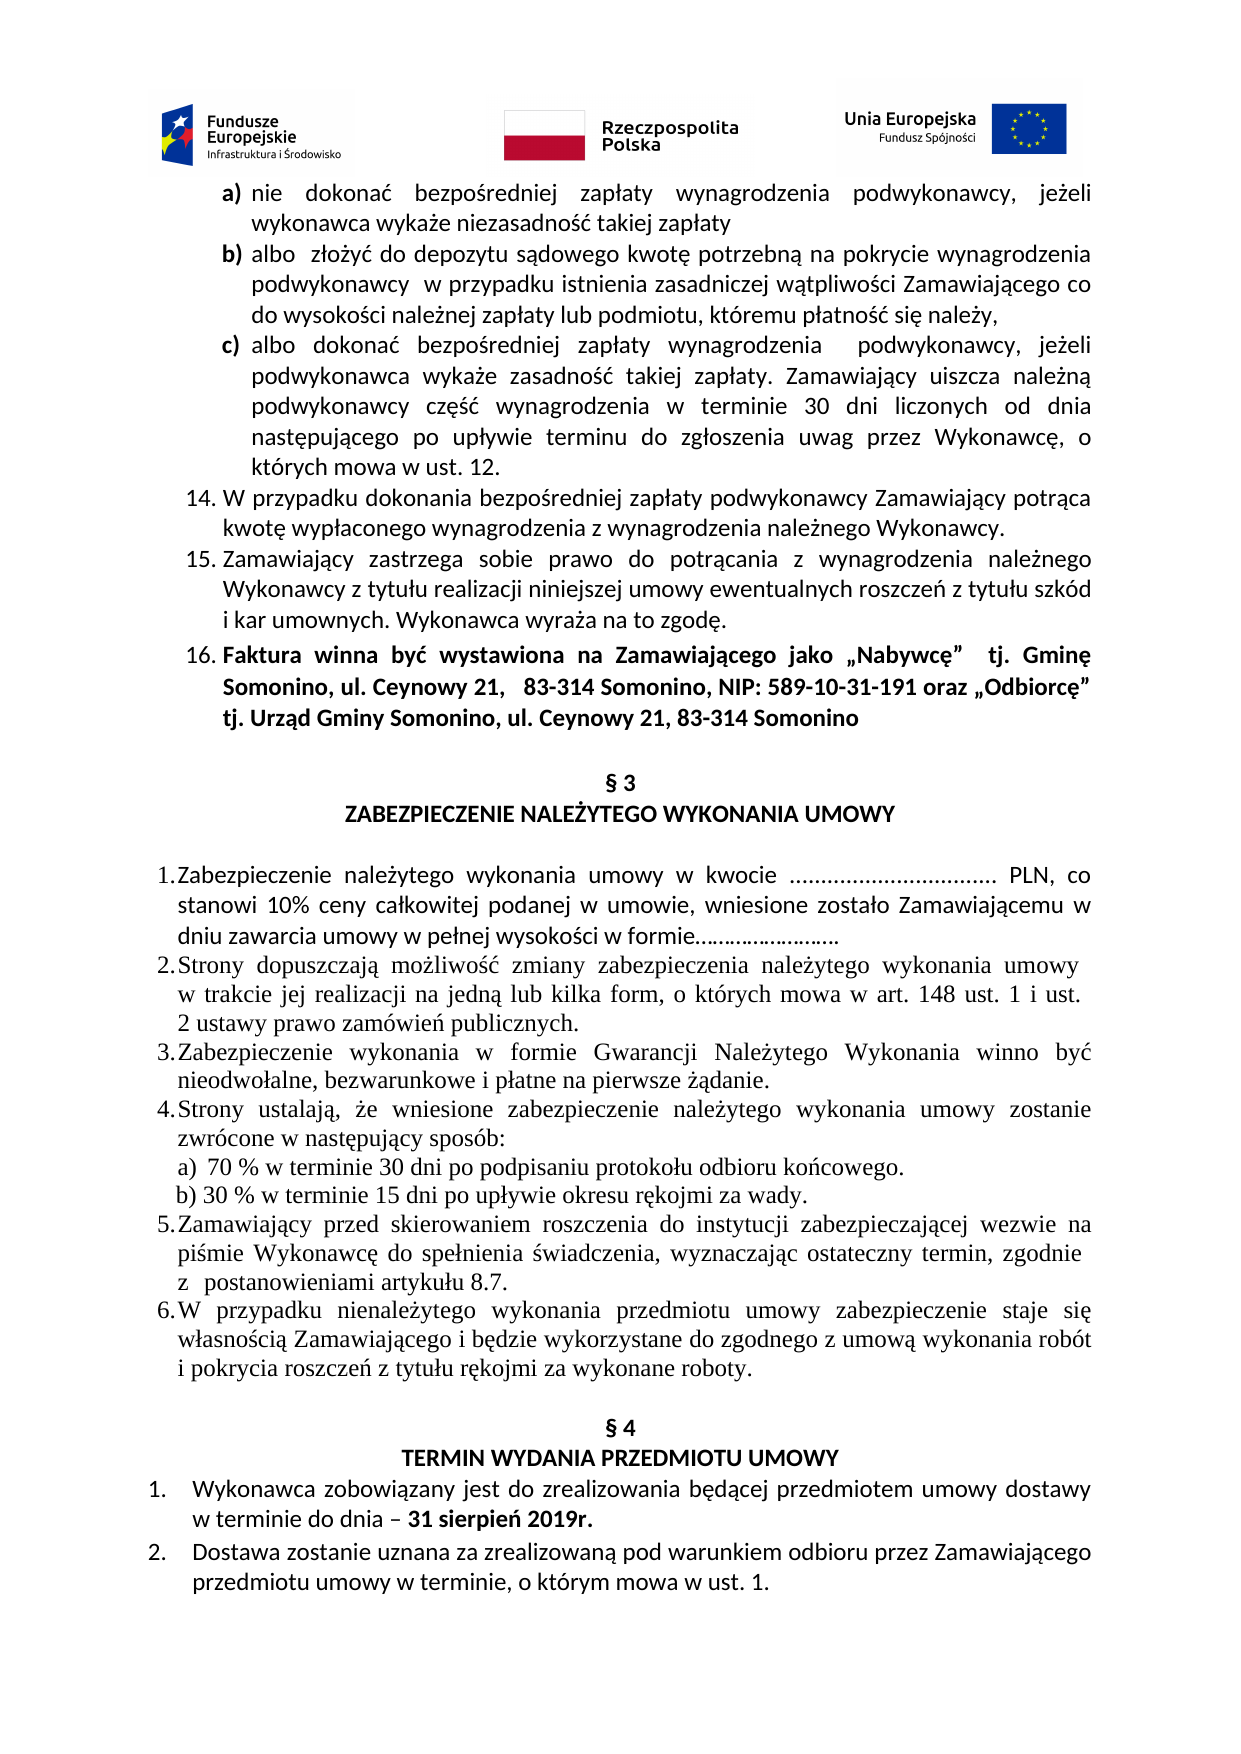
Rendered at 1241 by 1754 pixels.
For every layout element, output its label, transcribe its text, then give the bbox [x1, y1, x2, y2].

text § 3 [148, 767, 1092, 798]
list albo dokonać bezpośredniej zapłaty wynagrodzenia podwykonawcy, jeżeli podwykonawca wykaże zasadność takiej zapłaty. Zamawiający uiszcza należną podwykonawcy część wynagrodzenia w terminie 30 dni liczonych od dnia następującego po upływie terminu do zgłoszenia uwag przez Wykonawcę, o których mowa w ust. 12. [222, 329, 1092, 482]
text ZABEZPIECZENIE NALEŻYTEGO WYKONANIA UMOWY [148, 798, 1092, 828]
list albo złożyć do depozytu sądowego kwotę potrzebną na pokrycie wynagrodzenia podwykonawcy w przypadku istnienia zasadniczej wątpliwości Zamawiającego co do wysokości należnej zapłaty lub podmiotu, któremu płatność się należy, [222, 238, 1092, 329]
picture [836, 78, 1083, 177]
list Strony ustalają, że wniesione zabezpieczenie należytego wykonania umowy zostanie zwrócone w następujący sposób: [157, 1094, 1092, 1152]
text TERMIN WYDANIA PRZEDMIOTU UMOWY [148, 1443, 1092, 1473]
list Zamawiający przed skierowaniem roszczenia do instytucji zabezpieczającej wezwie na piśmie Wykonawcę do spełnienia świadczenia, wyznaczając ostateczny termin, zgodnie z postanowieniami artykułu 8.7. [157, 1209, 1092, 1295]
list Faktura winna być wystawiona na Zamawiającego jako „Nabywcę” tj. Gminę Somonino, ul. Ceynowy 21, 83-314 Somonino, NIP: 589-10-31-191 oraz „Odbiorcę” tj. Urząd Gminy Somonino, ul. Ceynowy 21, 83-314 Somonino [185, 639, 1092, 732]
list W przypadku nienależytego wykonania przedmiotu umowy zabezpieczenie staje się własnością Zamawiającego i będzie wykorzystane do zgodnego z umową wykonania robót i pokrycia roszczeń z tytułu rękojmi za wykonane roboty. [157, 1295, 1092, 1382]
list 70 % w terminie 30 dni po podpisaniu protokołu odbioru końcowego. [177, 1152, 1092, 1180]
picture [486, 94, 756, 177]
picture [147, 89, 356, 177]
list Wykonawca zobowiązany jest do zrealizowania będącej przedmiotem umowy dostawy w terminie do dnia – 31 sierpień 2019r. [148, 1473, 1092, 1534]
text § 4 [148, 1412, 1092, 1443]
list Zamawiający zastrzega sobie prawo do potrącania z wynagrodzenia należnego Wykonawcy z tytułu realizacji niniejszej umowy ewentualnych roszczeń z tytułu szkód i kar umownych. Wykonawca wyraża na to zgodę. [185, 543, 1092, 634]
list Strony dopuszczają możliwość zmiany zabezpieczenia należytego wykonania umowy w trakcie jej realizacji na jedną lub kilka form, o których mowa w art. 148 ust. 1 i ust. 2 ustawy prawo zamówień publicznych. [157, 950, 1092, 1037]
list nie dokonać bezpośredniej zapłaty wynagrodzenia podwykonawcy, jeżeli wykonawca wykaże niezasadność takiej zapłaty [222, 177, 1092, 238]
list Dostawa zostanie uznana za zrealizowaną pod warunkiem odbioru przez Zamawiającego przedmiotu umowy w terminie, o którym mowa w ust. 1. [148, 1536, 1092, 1597]
list W przypadku dokonania bezpośredniej zapłaty podwykonawcy Zamawiający potrąca kwotę wypłaconego wynagrodzenia z wynagrodzenia należnego Wykonawcy. [185, 482, 1092, 543]
list Zabezpieczenie wykonania w formie Gwarancji Należytego Wykonania winno być nieodwołalne, bezwarunkowe i płatne na pierwsze żądanie. [157, 1037, 1092, 1094]
text b) 30 % w terminie 15 dni po upływie okresu rękojmi za wady. [157, 1180, 1092, 1209]
list Zabezpieczenie należytego wykonania umowy w kwocie ................................. PLN, co stanowi 10% ceny całkowitej podanej w umowie, wniesione zostało Zamawiającemu w dniu zawarcia umowy w pełnej wysokości w formie……………………. [157, 859, 1092, 950]
